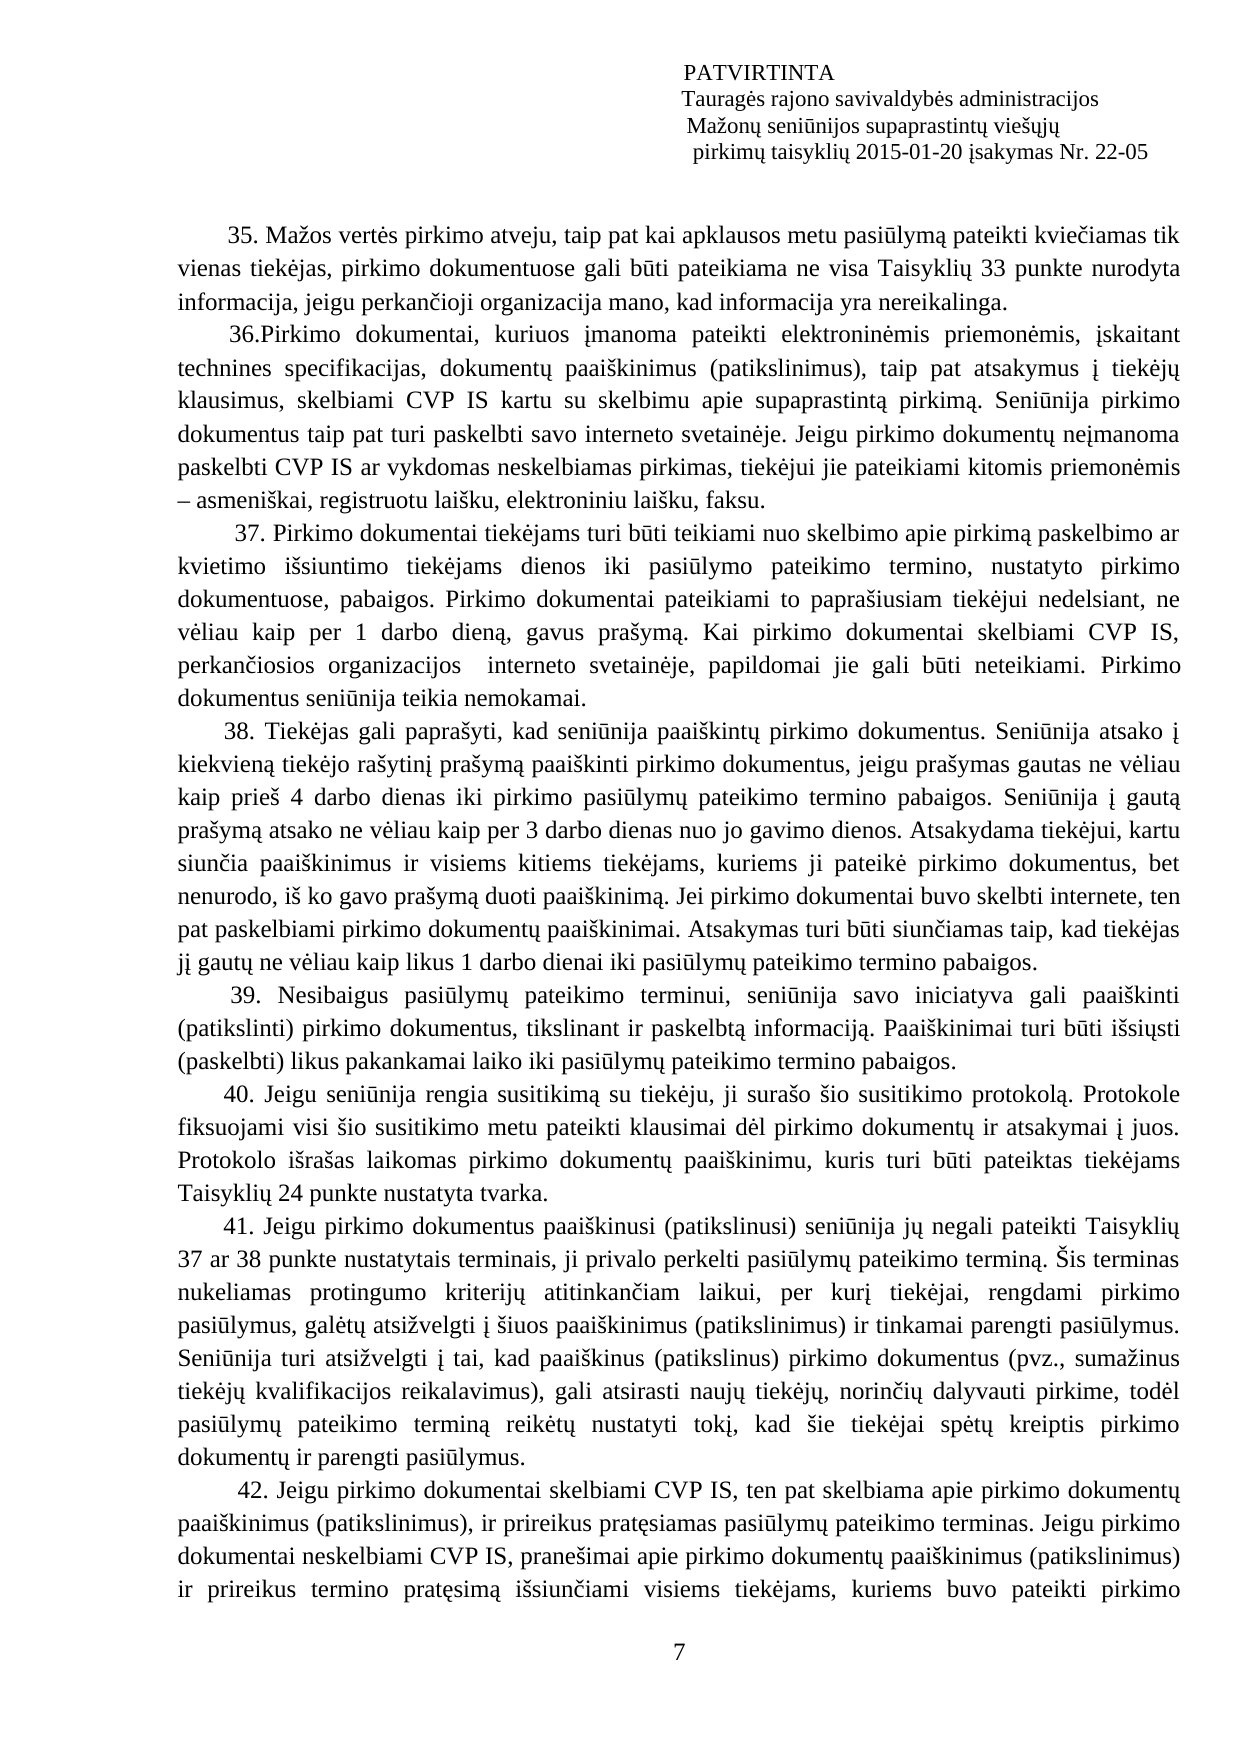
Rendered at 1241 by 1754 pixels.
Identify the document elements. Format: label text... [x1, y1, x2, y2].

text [177, 1475, 1181, 1603]
text 36.Pirkimo dokumentai, kuriuos įmanoma pateikti elektroninėmis priemonėmis, įskaitant technines specifikacijas, dokumentų paaiškinimus (patikslinimus), taip pat atsakymus į tiekėjų klausimus, skelbiami CVP IS kartu su skelbimu apie supaprastintą pirkimą. Seniūnija pirkimo dokumentus taip pat turi paskelbti savo interneto svetainėje. Jeigu pirkimo dokumentų neįmanoma paskelbti CVP IS ar vykdomas neskelbiamas pirkimas, tiekėjui jie pateikiami kitomis priemonėmis – asmeniškai, registruotu laišku, elektroniniu laišku, faksu. [177, 319, 1181, 513]
text 37. Pirkimo dokumentai tiekėjams turi būti teikiami nuo skelbimo apie pirkimą paskelbimo ar kvietimo išsiuntimo tiekėjams dienos iki pasiūlymo pateikimo termino, nustatyto pirkimo dokumentuose, pabaigos. Pirkimo dokumentai pateikiami to paprašiusiam tiekėjui nedelsiant, ne vėliau kaip per 1 darbo dieną, gavus prašymą. Kai pirkimo dokumentai skelbiami CVP IS, perkančiosios organizacijos interneto svetainėje, papildomai jie gali būti neteikiami. Pirkimo dokumentus seniūnija teikia nemokamai. [177, 518, 1181, 712]
text 35. Mažos vertės pirkimo atveju, taip pat kai apklausos metu pasiūlymą pateikti kviečiamas tik vienas tiekėjas, pirkimo dokumentuose gali būti pateikiama ne visa Taisyklių 33 punkte nurodyta informacija, jeigu perkančioji organizacija mano, kad informacija yra nereikalinga. [177, 221, 1181, 315]
text 40. Jeigu seniūnija rengia susitikimą su tiekėju, ji surašo šio susitikimo protokolą. Protokole fiksuojami visi šio susitikimo metu pateikti klausimai dėl pirkimo dokumentų ir atsakymai į juos. Protokolo išrašas laikomas pirkimo dokumentų paaiškinimu, kuris turi būti pateiktas tiekėjams Taisyklių 24 punkte nustatyta tvarka. [177, 1079, 1181, 1207]
text 39. Nesibaigus pasiūlymų pateikimo terminui, seniūnija savo iniciatyva gali paaiškinti (patikslinti) pirkimo dokumentus, tikslinant ir paskelbtą informaciją. Paaiškinimai turi būti išsiųsti (paskelbti) likus pakankamai laiko iki pasiūlymų pateikimo termino pabaigos. [177, 980, 1181, 1075]
text 38. Tiekėjas gali paprašyti, kad seniūnija paaiškintų pirkimo dokumentus. Seniūnija atsako į kiekvieną tiekėjo rašytinį prašymą paaiškinti pirkimo dokumentus, jeigu prašymas gautas ne vėliau kaip prieš 4 darbo dienas iki pirkimo pasiūlymų pateikimo termino pabaigos. Seniūnija į gautą prašymą atsako ne vėliau kaip per 3 darbo dienas nuo jo gavimo dienos. Atsakydama tiekėjui, kartu siunčia paaiškinimus ir visiems kitiems tiekėjams, kuriems ji pateikė pirkimo dokumentus, bet nenurodo, iš ko gavo prašymą duoti paaiškinimą. Jei pirkimo dokumentai buvo skelbti internete, ten pat paskelbiami pirkimo dokumentų paaiškinimai. Atsakymas turi būti siunčiamas taip, kad tiekėjas jį gautų ne vėliau kaip likus 1 darbo dienai iki pasiūlymų pateikimo termino pabaigos. [177, 716, 1181, 976]
text 41. Jeigu pirkimo dokumentus paaiškinusi (patikslinusi) seniūnija jų negali pateikti Taisyklių 37 ar 38 punkte nustatytais terminais, ji privalo perkelti pasiūlymų pateikimo terminą. Šis terminas nukeliamas protingumo kriterijų atitinkančiam laikui, per kurį tiekėjai, rengdami pirkimo pasiūlymus, galėtų atsižvelgti į šiuos paaiškinimus (patikslinimus) ir tinkamai parengti pasiūlymus. Seniūnija turi atsižvelgti į tai, kad paaiškinus (patikslinus) pirkimo dokumentus (pvz., sumažinus tiekėjų kvalifikacijos reikalavimus), gali atsirasti naujų tiekėjų, norinčių dalyvauti pirkime, todėl pasiūlymų pateikimo terminą reikėtų nustatyti tokį, kad šie tiekėjai spėtų kreiptis pirkimo dokumentų ir parengti pasiūlymus. [177, 1211, 1181, 1471]
